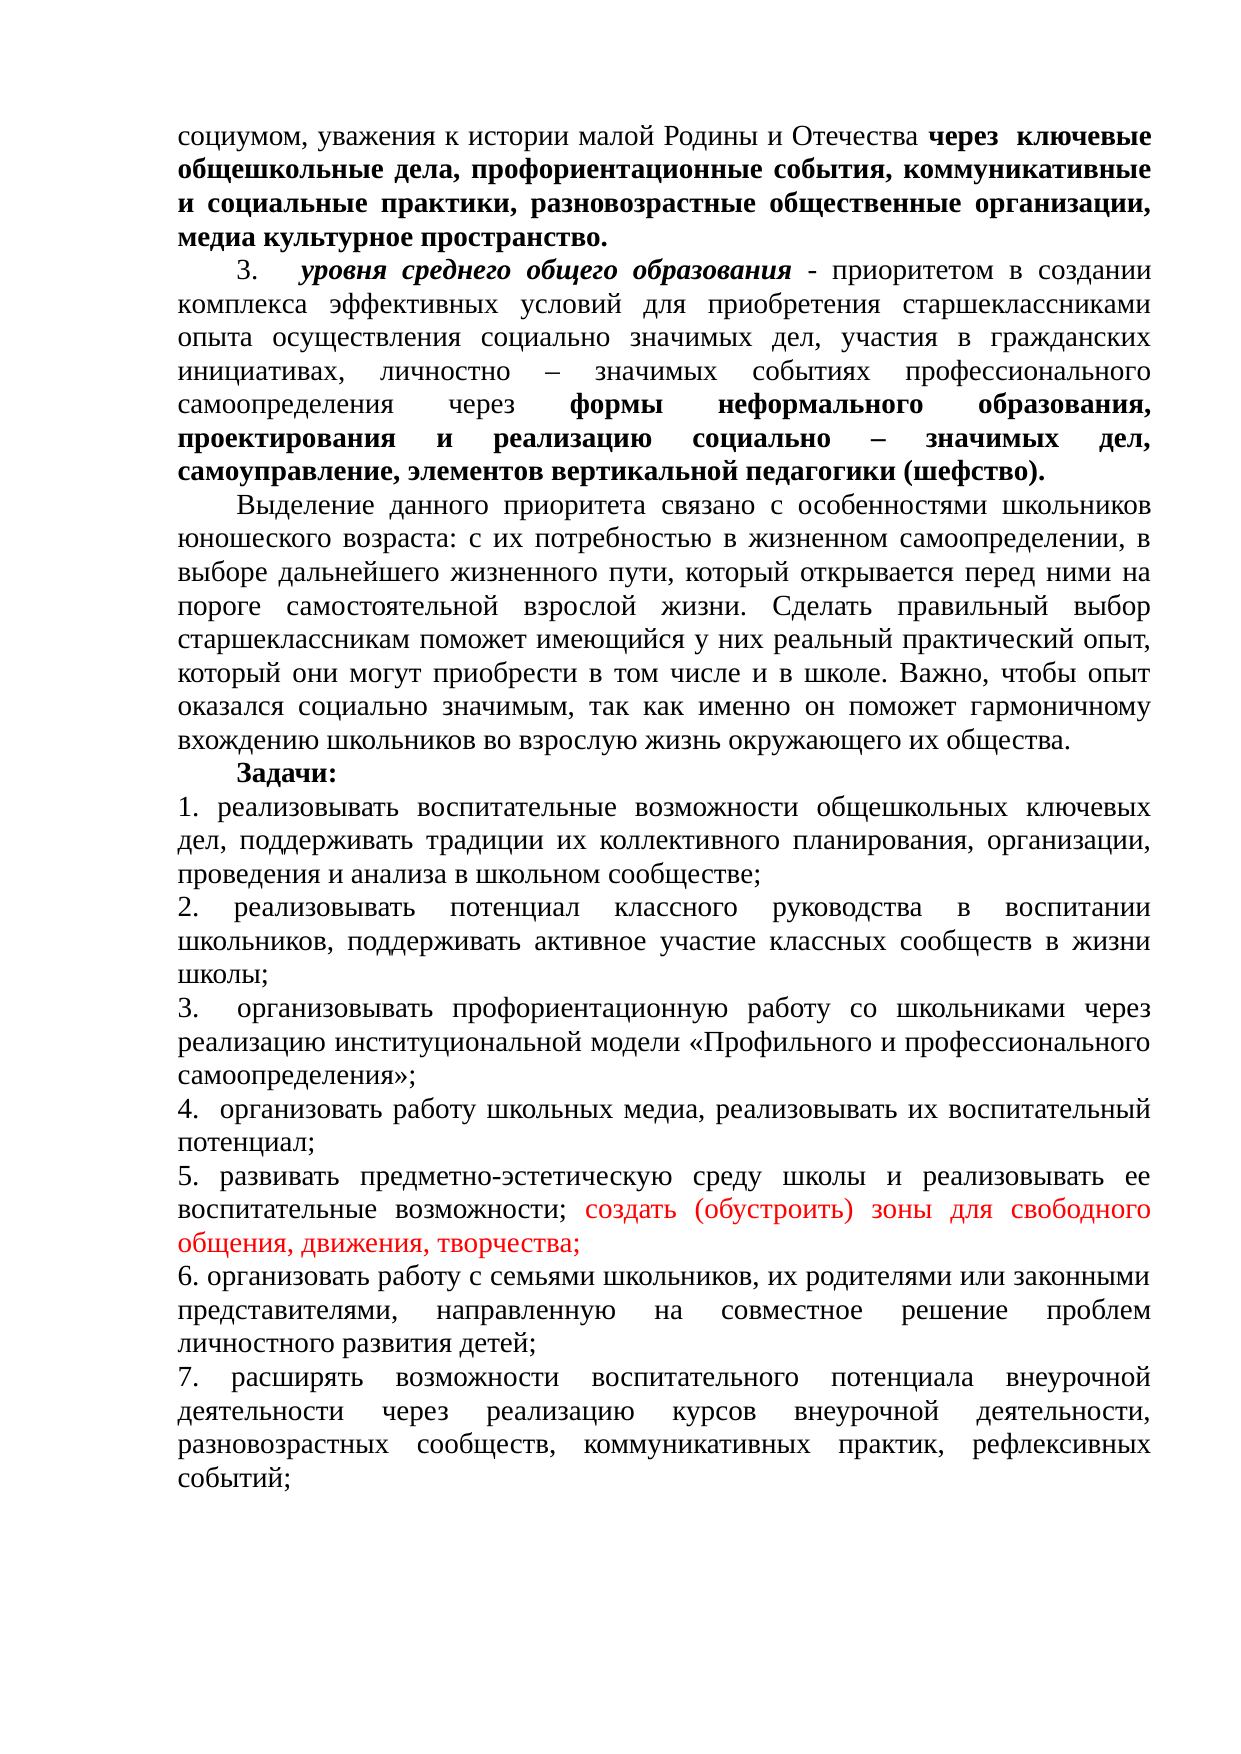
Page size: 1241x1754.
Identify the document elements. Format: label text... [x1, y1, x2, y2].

text 1. реализовывать воспитательные возможности общешкольных ключевых дел, поддерживать традиции их коллективного планирования, организации, проведения и анализа в школьном сообществе; [177, 789, 1152, 889]
text 3. уровня среднего общего образования - приоритетом в создании комплекса эффективных условий для приобретения старшеклассниками опыта осуществления социально значимых дел, участия в гражданских инициативах, личностно – значимых событиях профессионального самоопределения через формы неформального образования, проектирования и реализацию социально – значимых дел, самоуправление, элементов вертикальной педагогики (шефство). [177, 252, 1152, 487]
text 2. реализовывать потенциал классного руководства в воспитании школьников, поддерживать активное участие классных сообществ в жизни школы; [177, 889, 1152, 990]
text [177, 118, 1152, 252]
text 4. организовать работу школьных медиа, реализовывать их воспитательный потенциал; [177, 1091, 1152, 1158]
text Задачи: [177, 755, 1152, 789]
text 6. организовать работу с семьями школьников, их родителями или законными представителями, направленную на совместное решение проблем личностного развития детей; [177, 1258, 1152, 1359]
text 7. расширять возможности воспитательного потенциала внеурочной деятельности через реализацию курсов внеурочной деятельности, разновозрастных сообществ, коммуникативных практик, рефлексивных событий; [177, 1359, 1152, 1493]
text Выделение данного приоритета связано с особенностями школьников юношеского возраста: с их потребностью в жизненном самоопределении, в выборе дальнейшего жизненного пути, который открывается перед ними на пороге самостоятельной взрослой жизни. Сделать правильный выбор старшеклассникам поможет имеющийся у них реальный практический опыт, который они могут приобрести в том числе и в школе. Важно, чтобы опыт оказался социально значимым, так как именно он поможет гармоничному вхождению школьников во взрослую жизнь окружающего их общества. [177, 487, 1152, 755]
text 3. организовывать профориентационную работу со школьниками через реализацию институциональной модели «Профильного и профессионального самоопределения»; [177, 990, 1152, 1091]
text 5. развивать предметно-эстетическую среду школы и реализовывать ее воспитательные возможности; создать (обустроить) зоны для свободного общения, движения, творчества; [177, 1158, 1152, 1258]
